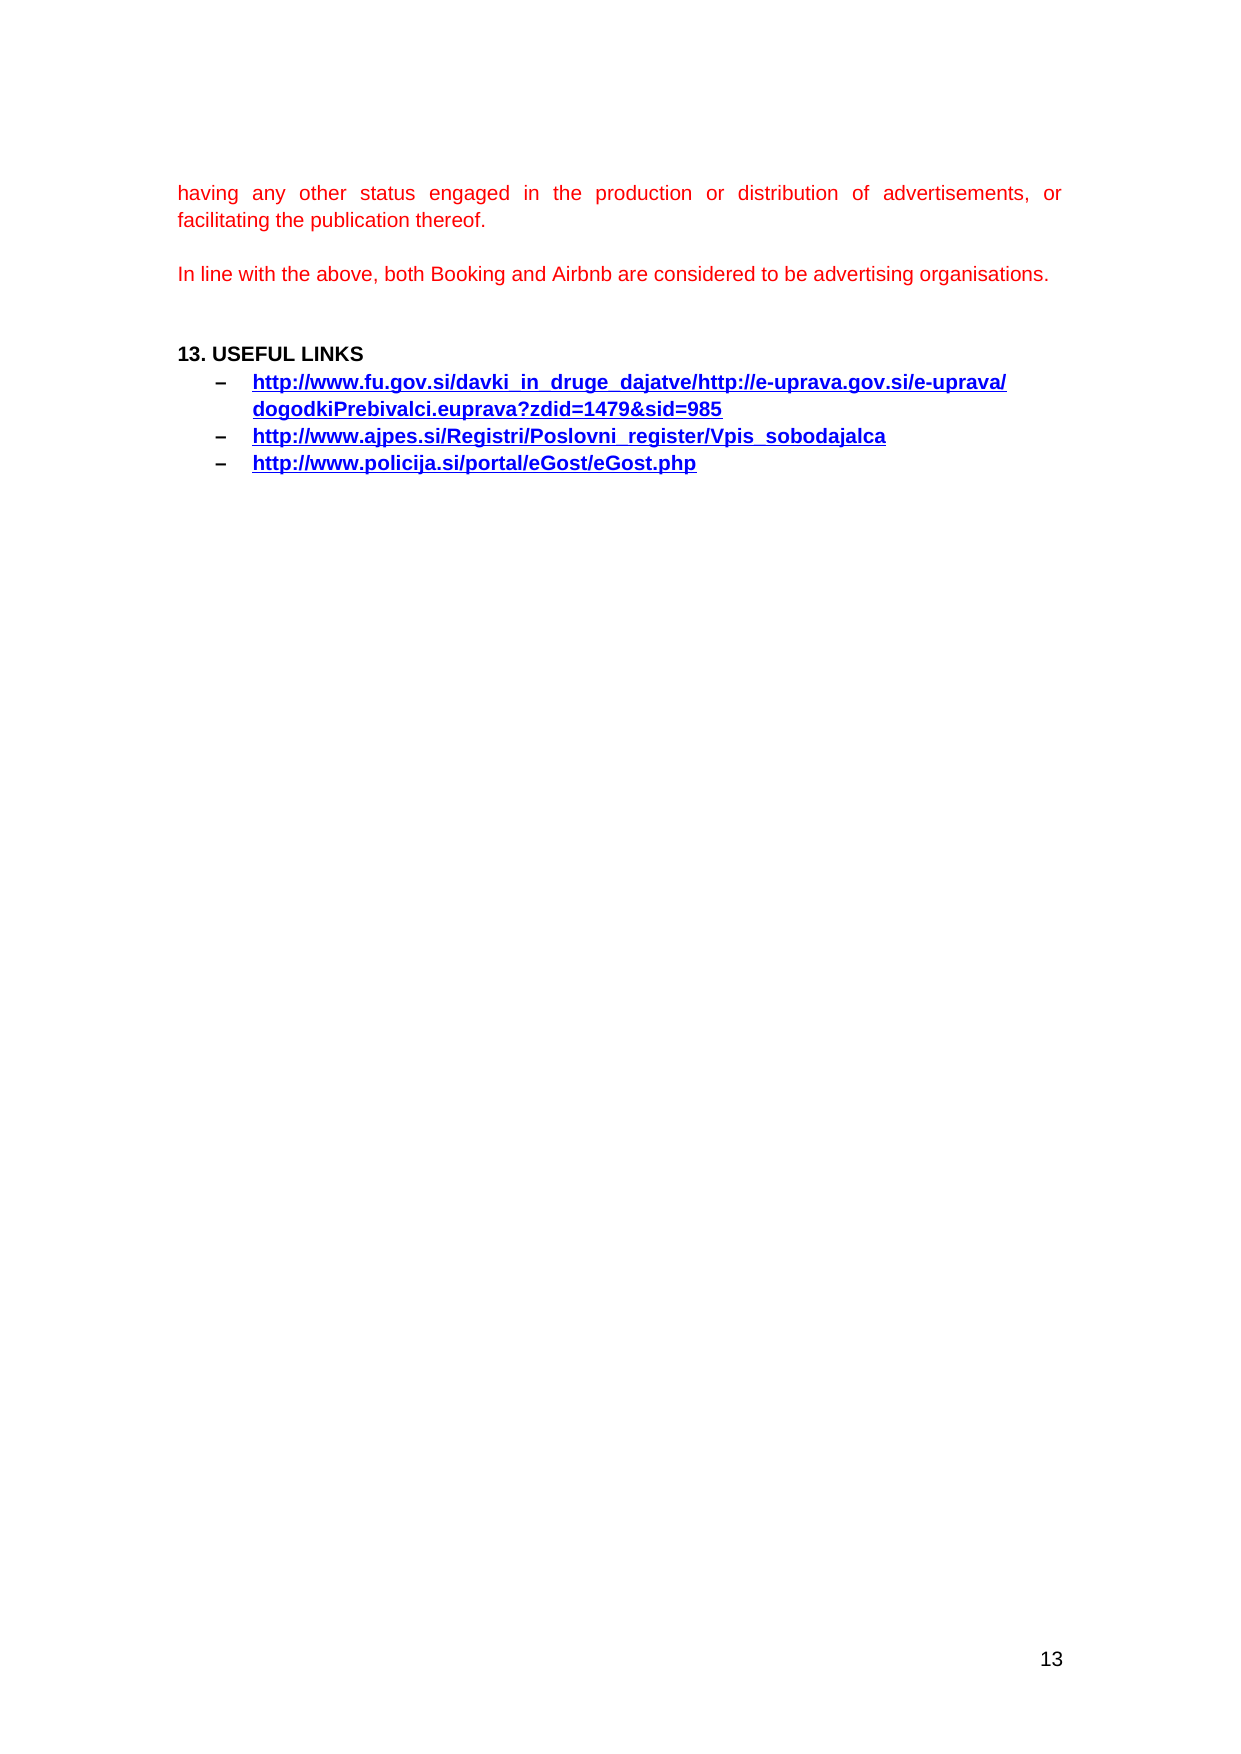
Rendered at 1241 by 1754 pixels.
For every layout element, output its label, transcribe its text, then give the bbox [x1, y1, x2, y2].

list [177, 177, 1063, 231]
text 13. USEFUL LINKS [177, 340, 1063, 367]
list In line with the above, both Booking and Airbnb are considered to be advertising organisations. [177, 258, 1063, 286]
list http://www.policija.si/portal/eGost/eGost.php [215, 448, 1063, 475]
list http://www.ajpes.si/Registri/Poslovni_register/Vpis_sobodajalca [215, 421, 1063, 448]
list http://www.fu.gov.si/davki_in_druge_dajatve/http://e-uprava.gov.si/e-uprava/dogodkiPrebivalci.euprava?zdid=1479&sid=985 [215, 367, 1063, 421]
